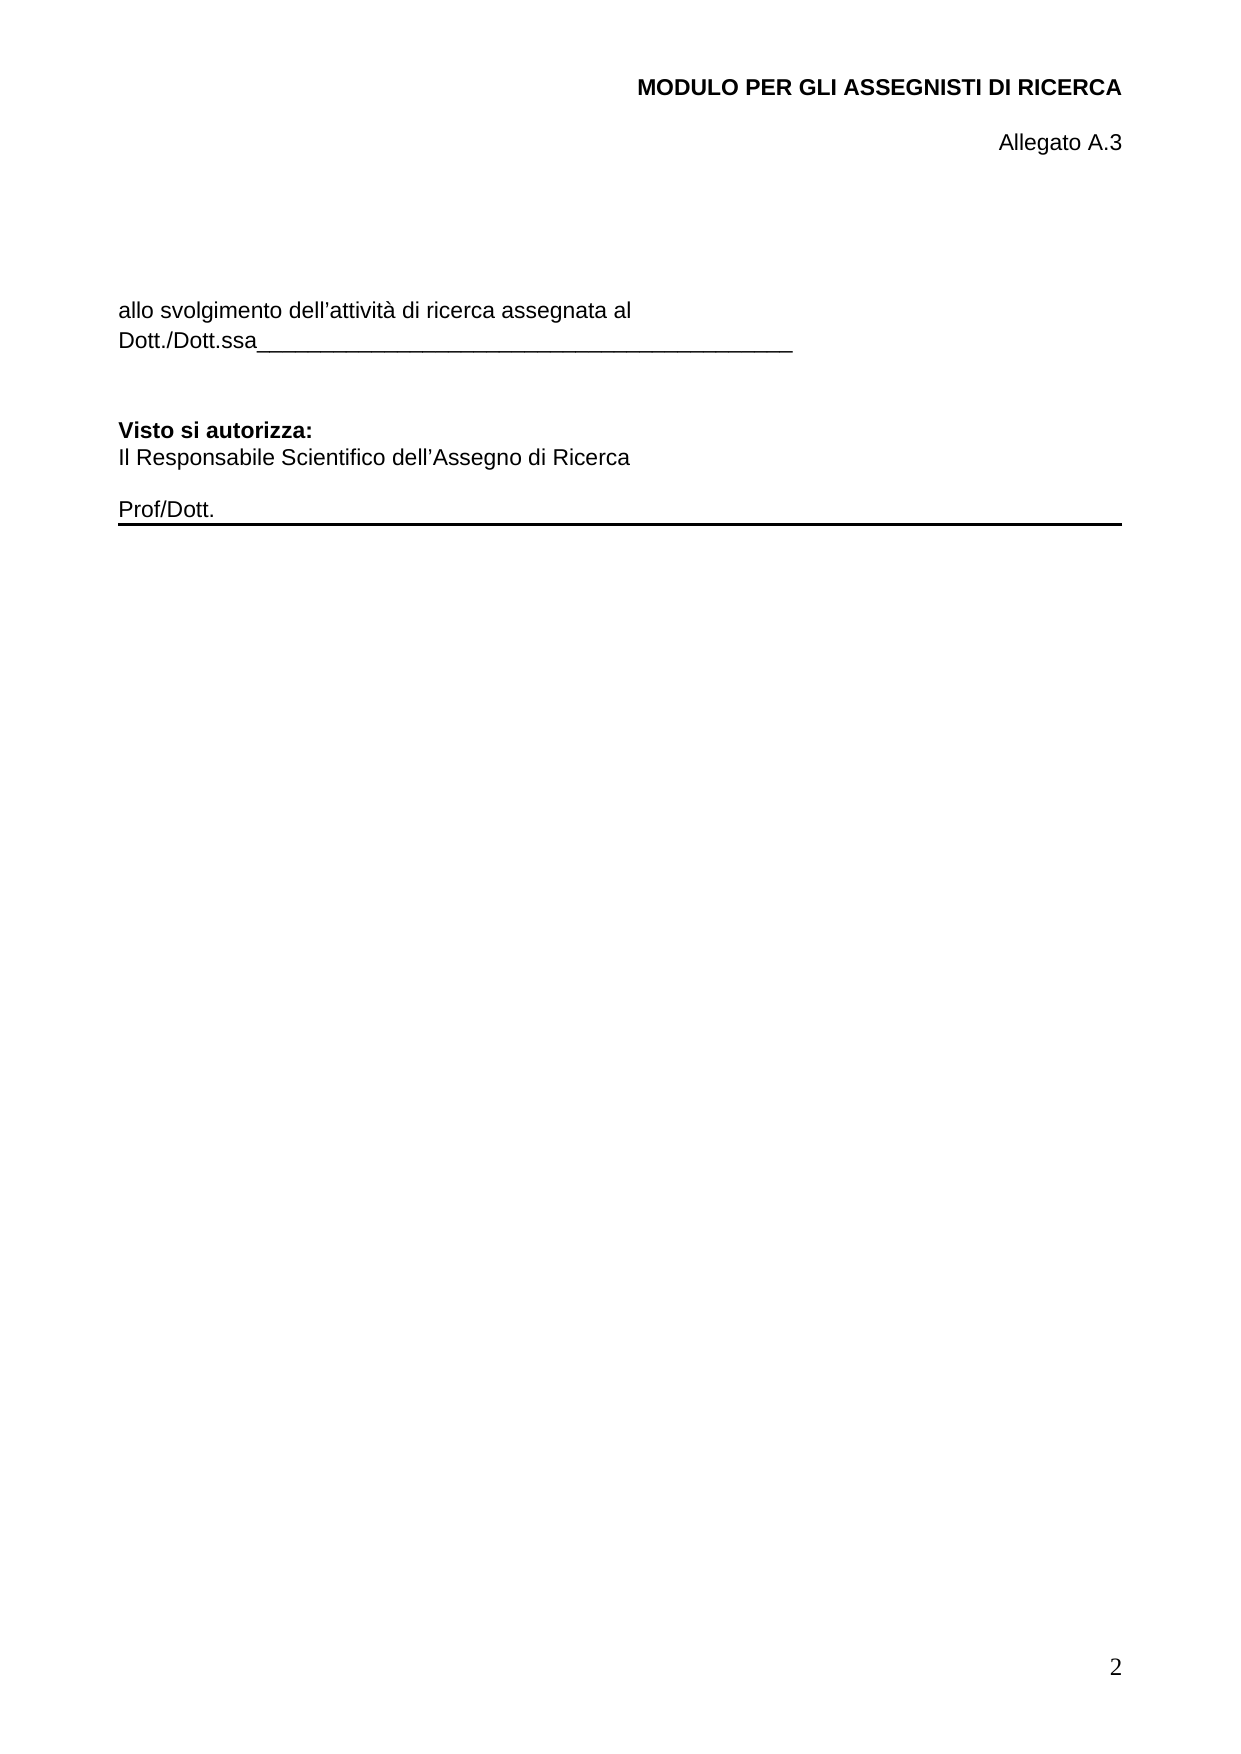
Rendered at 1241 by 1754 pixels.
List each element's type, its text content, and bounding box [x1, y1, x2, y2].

text Prof/Dott. [118, 496, 1122, 523]
text Il Responsabile Scientifico dell’Assegno di Ricerca [118, 444, 1122, 470]
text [118, 297, 1122, 353]
text Visto si autorizza: [118, 417, 1122, 444]
